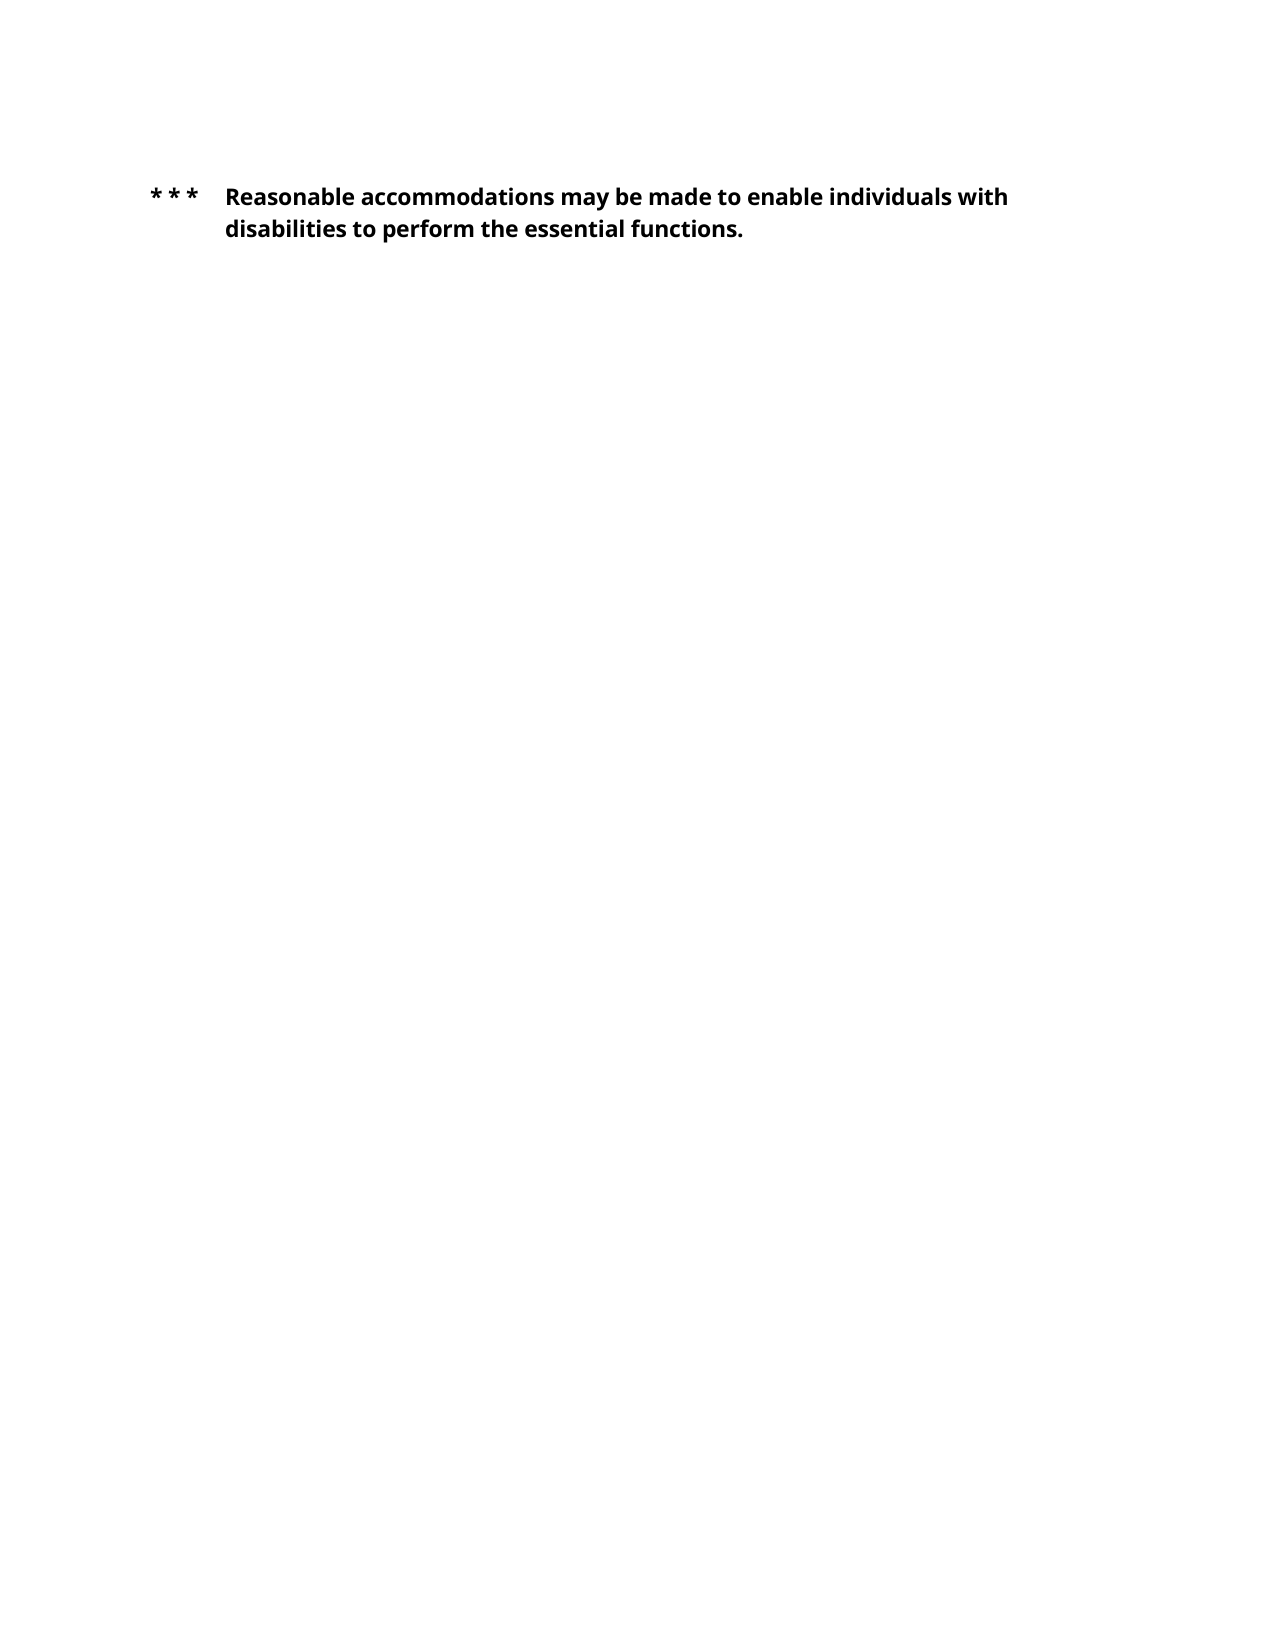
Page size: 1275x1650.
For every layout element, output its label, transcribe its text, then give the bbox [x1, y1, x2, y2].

text * * * Reasonable accommodations may be made to enable individuals with disabilities to perform the essential functions. [150, 181, 1125, 244]
